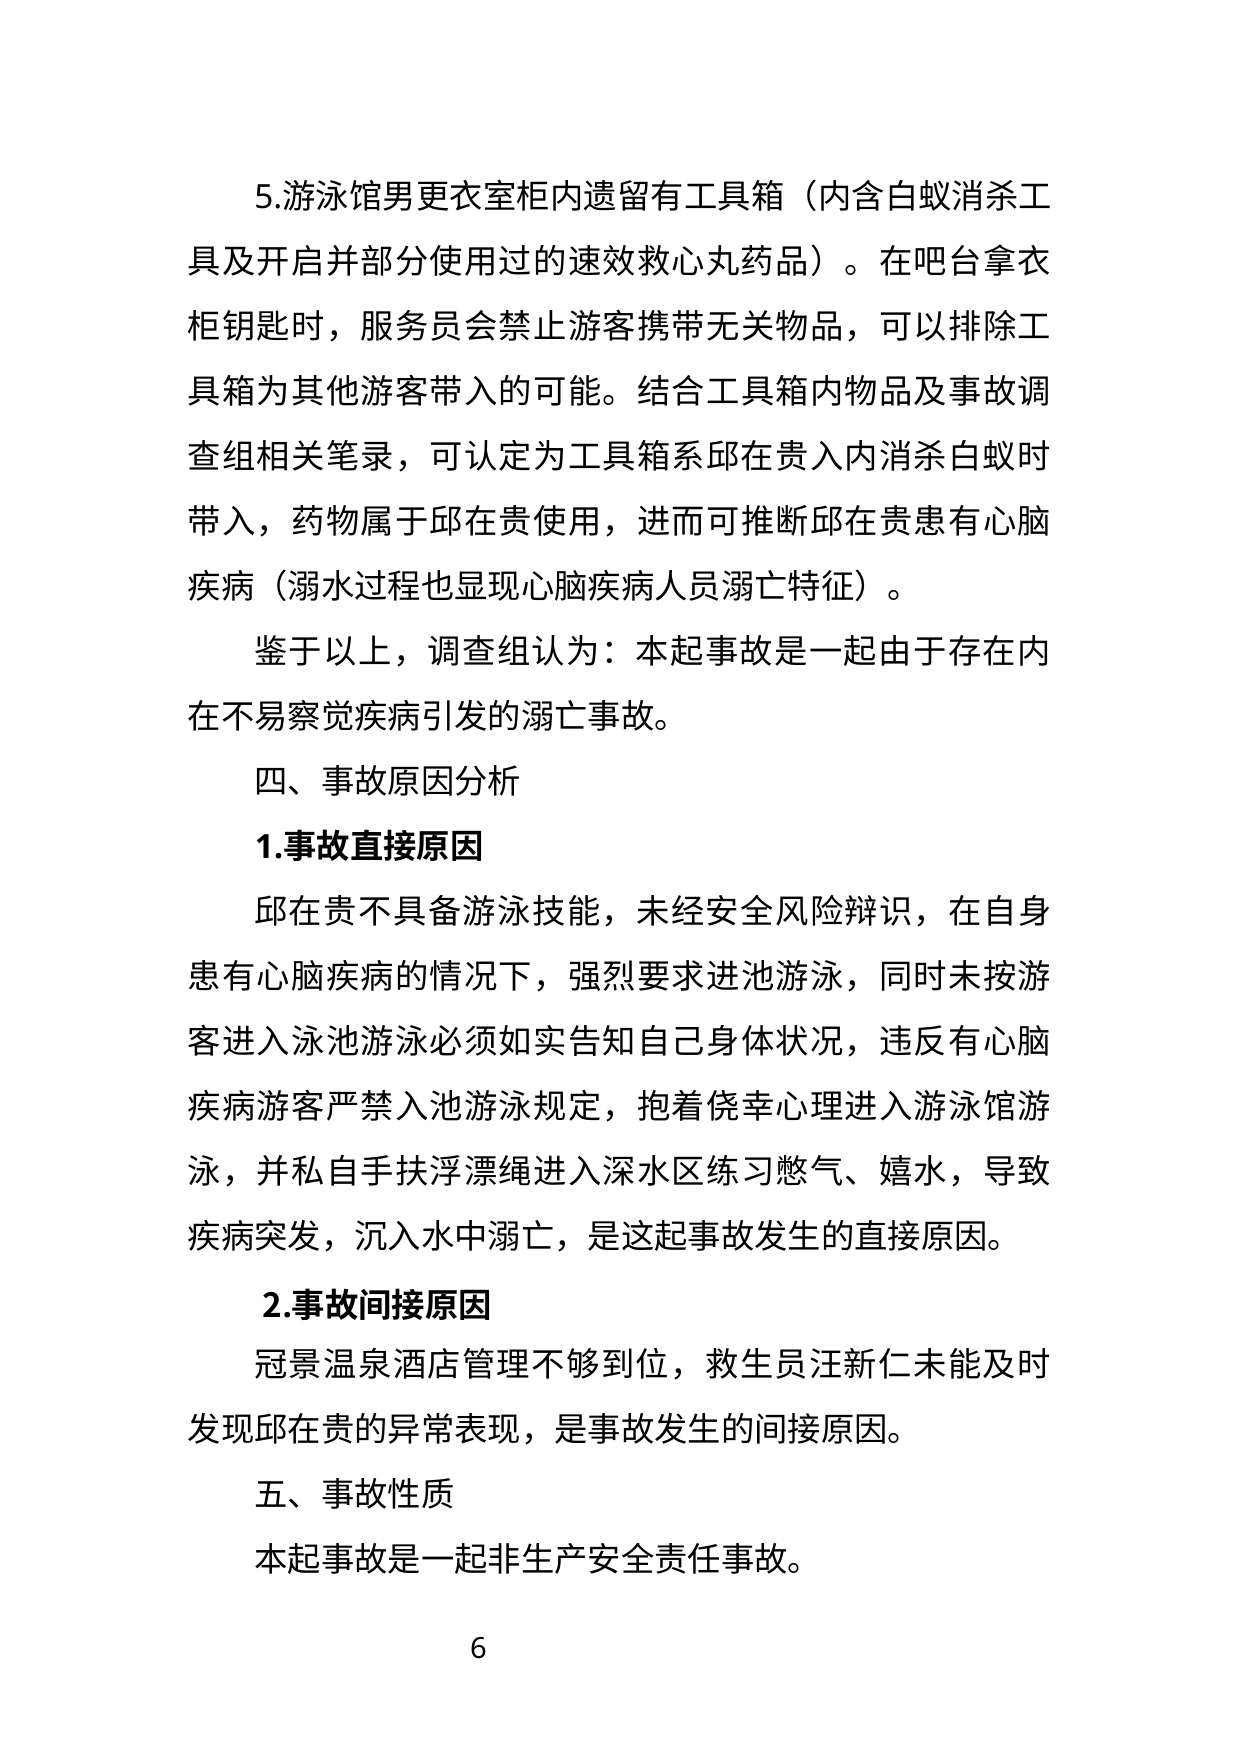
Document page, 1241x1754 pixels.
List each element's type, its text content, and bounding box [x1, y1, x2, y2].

text 2.事故间接原因 [187, 1267, 1053, 1329]
text 5.游泳馆男更衣室柜内遗留有工具箱（内含白蚁消杀工具及开启并部分使用过的速效救心丸药品）。在吧台拿衣柜钥匙时，服务员会禁止游客携带无关物品，可以排除工具箱为其他游客带入的可能。结合工具箱内物品及事故调查组相关笔录，可认定为工具箱系邱在贵入内消杀白蚁时带入，药物属于邱在贵使用，进而可推断邱在贵患有心脑疾病（溺水过程也显现心脑疾病人员溺亡特征）。 [187, 162, 1053, 617]
text 本起事故是一起非生产安全责任事故。 [187, 1524, 1053, 1589]
text 鉴于以上，调查组认为：本起事故是一起由于存在内在不易察觉疾病引发的溺亡事故。 [187, 617, 1053, 747]
text 1.事故直接原因 [187, 812, 1053, 877]
text 冠景温泉酒店管理不够到位，救生员汪新仁未能及时发现邱在贵的异常表现，是事故发生的间接原因。 [187, 1329, 1053, 1459]
text 邱在贵不具备游泳技能，未经安全风险辩识，在自身患有心脑疾病的情况下，强烈要求进池游泳，同时未按游客进入泳池游泳必须如实告知自己身体状况，违反有心脑疾病游客严禁入池游泳规定，抱着侥幸心理进入游泳馆游泳，并私自手扶浮漂绳进入深水区练习憋气、嬉水，导致疾病突发，沉入水中溺亡，是这起事故发生的直接原因。 [187, 877, 1053, 1267]
list 四、事故原因分析 [187, 747, 1053, 812]
list 五、事故性质 [187, 1459, 1053, 1524]
